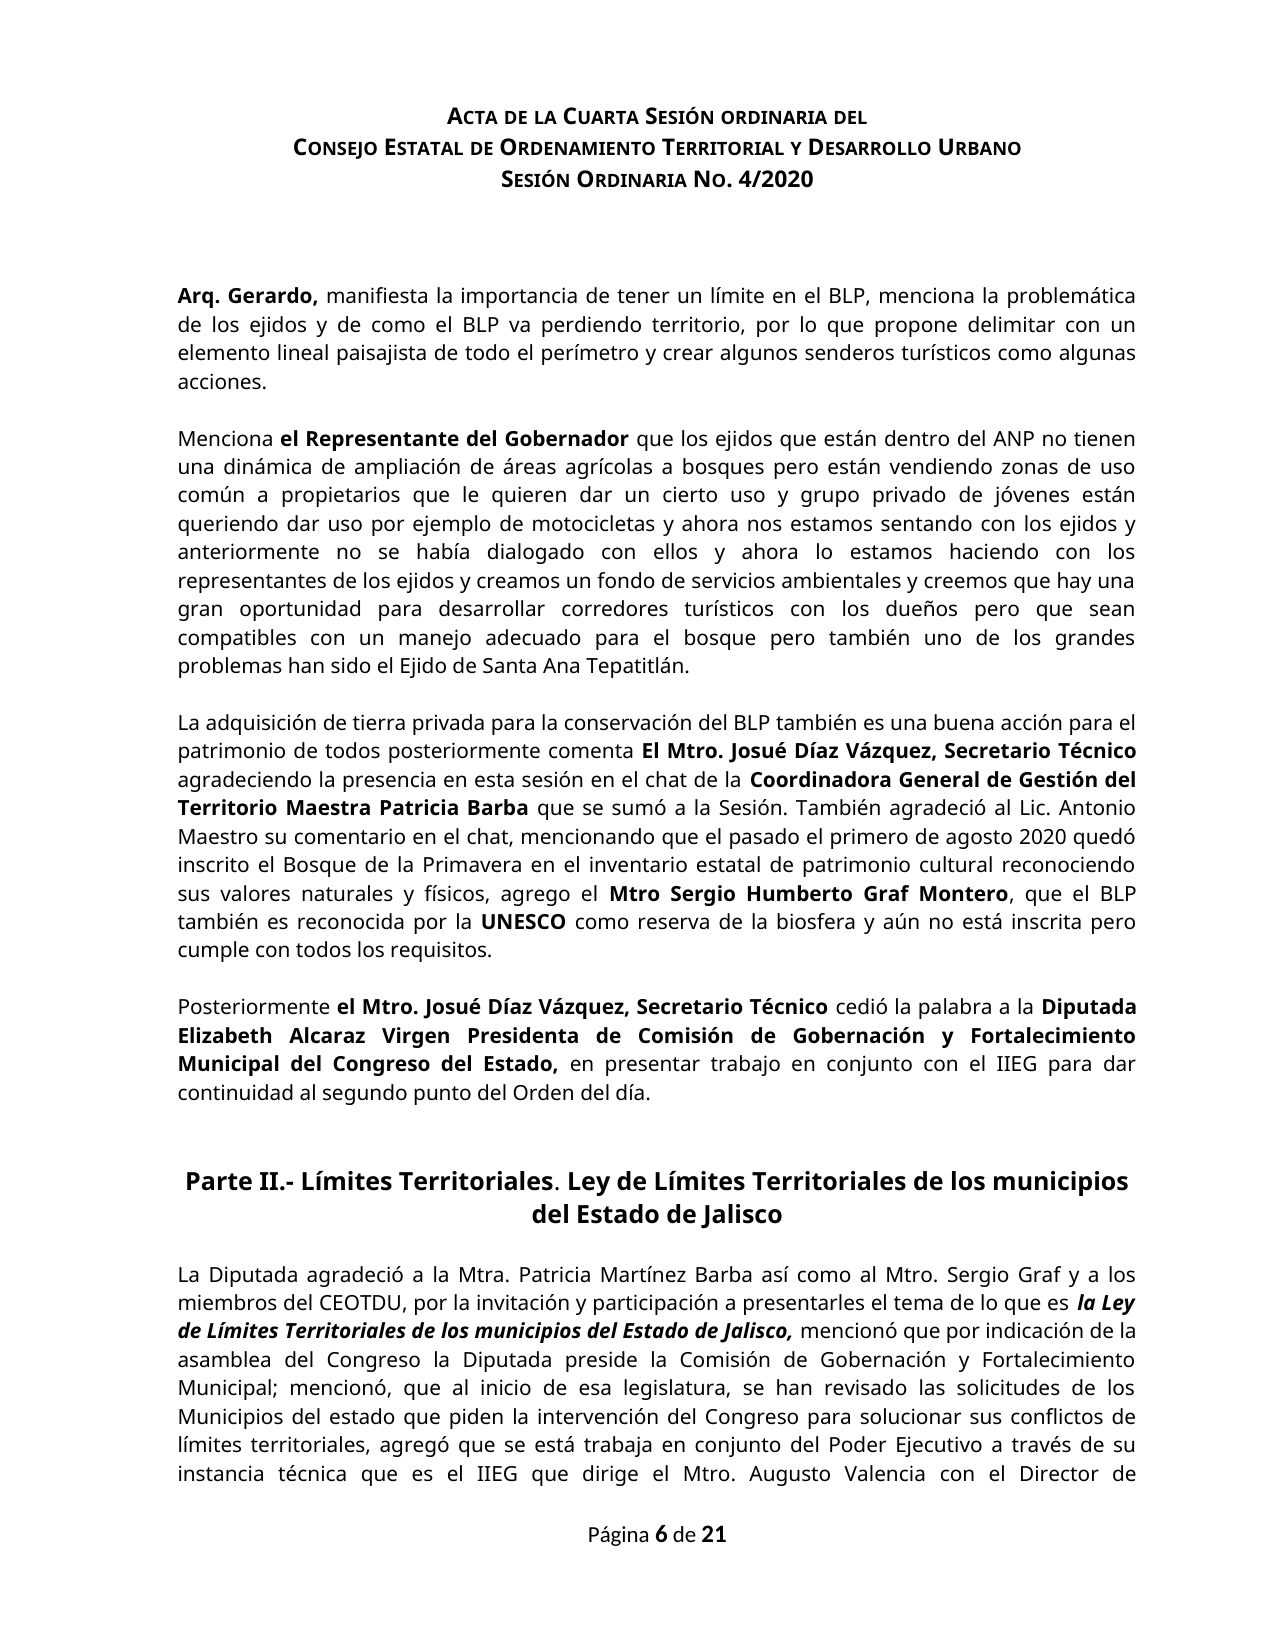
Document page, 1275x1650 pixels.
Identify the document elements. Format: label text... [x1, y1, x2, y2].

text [177, 1260, 1137, 1487]
text Menciona el Representante del Gobernador que los ejidos que están dentro del ANP no tienen una dinámica de ampliación de áreas agrícolas a bosques pero están vendiendo zonas de uso común a propietarios que le quieren dar un cierto uso y grupo privado de jóvenes están queriendo dar uso por ejemplo de motocicletas y ahora nos estamos sentando con los ejidos y anteriormente no se había dialogado con ellos y ahora lo estamos haciendo con los representantes de los ejidos y creamos un fondo de servicios ambientales y creemos que hay una gran oportunidad para desarrollar corredores turísticos con los dueños pero que sean compatibles con un manejo adecuado para el bosque pero también uno de los grandes problemas han sido el Ejido de Santa Ana Tepatitlán. [177, 424, 1137, 680]
text Arq. Gerardo, manifiesta la importancia de tener un límite en el BLP, menciona la problemática de los ejidos y de como el BLP va perdiendo territorio, por lo que propone delimitar con un elemento lineal paisajista de todo el perímetro y crear algunos senderos turísticos como algunas acciones. [177, 282, 1137, 395]
text Parte II.- Límites Territoriales. Ley de Límites Territoriales de los municipios del Estado de Jalisco [177, 1163, 1137, 1231]
text Posteriormente el Mtro. Josué Díaz Vázquez, Secretario Técnico cedió la palabra a la Diputada Elizabeth Alcaraz Virgen Presidenta de Comisión de Gobernación y Fortalecimiento Municipal del Congreso del Estado, en presentar trabajo en conjunto con el IIEG para dar continuidad al segundo punto del Orden del día. [177, 992, 1137, 1106]
text La adquisición de tierra privada para la conservación del BLP también es una buena acción para el patrimonio de todos posteriormente comenta El Mtro. Josué Díaz Vázquez, Secretario Técnico agradeciendo la presencia en esta sesión en el chat de la Coordinadora General de Gestión del Territorio Maestra Patricia Barba que se sumó a la Sesión. También agradeció al Lic. Antonio Maestro su comentario en el chat, mencionando que el pasado el primero de agosto 2020 quedó inscrito el Bosque de la Primavera en el inventario estatal de patrimonio cultural reconociendo sus valores naturales y físicos, agrego el Mtro Sergio Humberto Graf Montero, que el BLP también es reconocida por la UNESCO como reserva de la biosfera y aún no está inscrita pero cumple con todos los requisitos. [177, 708, 1137, 964]
